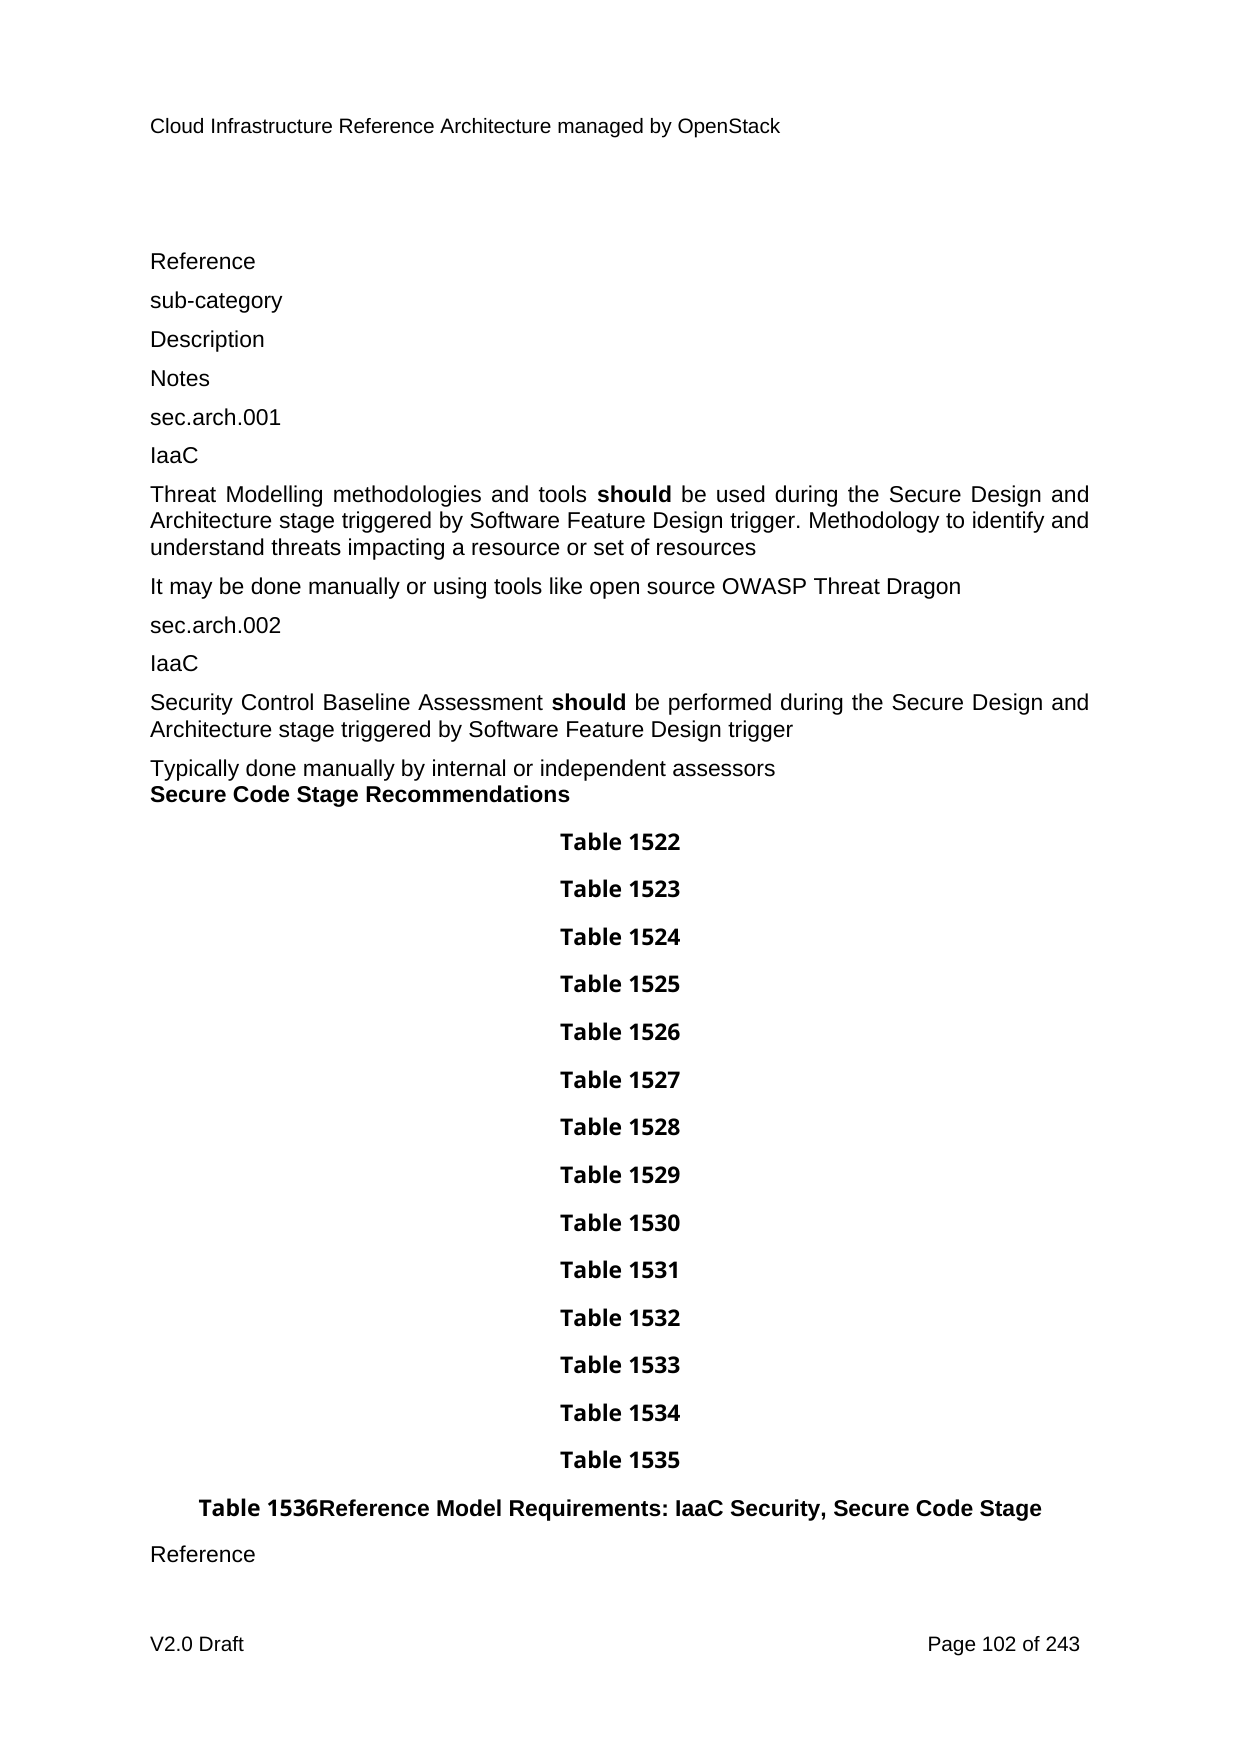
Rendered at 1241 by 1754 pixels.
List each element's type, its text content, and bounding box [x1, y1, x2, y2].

text Reference Model Requirements: IaaC Security, Secure Code Stage [150, 826, 1090, 1523]
text Secure Code Stage Recommendations [150, 781, 1090, 807]
